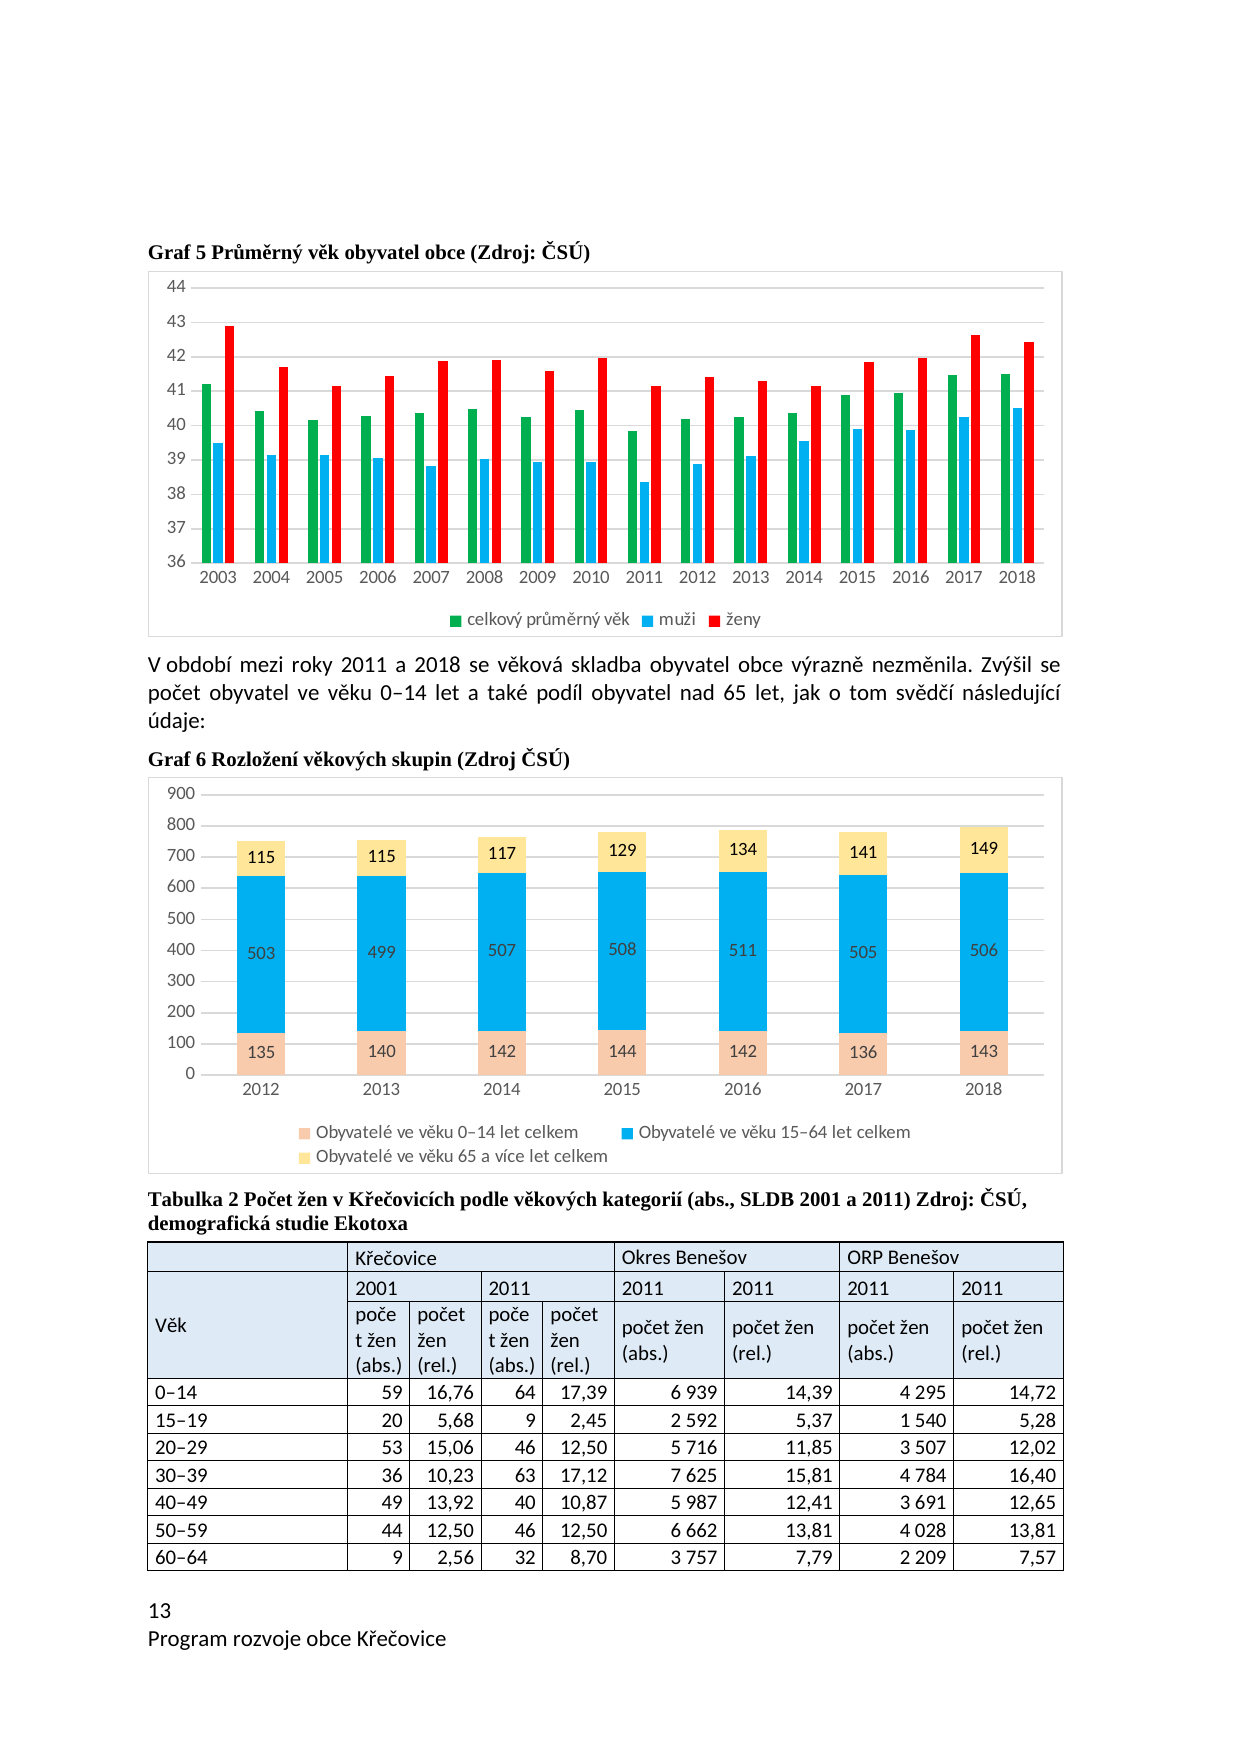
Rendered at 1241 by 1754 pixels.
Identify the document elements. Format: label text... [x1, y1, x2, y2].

table_cell 3 757 [615, 1544, 724, 1570]
table_cell počet žen (rel.) [410, 1302, 481, 1378]
table_cell 7 625 [615, 1461, 724, 1488]
table_cell 13,81 [954, 1516, 1063, 1543]
table_cell počet žen (abs.) [840, 1302, 953, 1378]
table_cell 4 028 [840, 1516, 953, 1543]
table_cell 10,23 [410, 1461, 481, 1488]
table_cell 12,41 [725, 1489, 839, 1515]
table_cell 2 592 [615, 1406, 724, 1433]
table_cell 7,57 [954, 1544, 1063, 1570]
table_cell 3 507 [840, 1434, 953, 1460]
table_cell 46 [482, 1516, 542, 1543]
table_cell 4 295 [840, 1379, 953, 1405]
table_cell 30–39 [148, 1461, 347, 1488]
table_cell 17,12 [543, 1461, 614, 1488]
table_cell 17,39 [543, 1379, 614, 1405]
table_cell 13,81 [725, 1516, 839, 1543]
table_cell 44 [348, 1516, 409, 1543]
table_header Křečovice [348, 1243, 614, 1271]
table_cell počet žen (abs.) [615, 1302, 724, 1378]
table_cell 2,45 [543, 1406, 614, 1433]
table_cell 12,65 [954, 1489, 1063, 1515]
table_cell 16,76 [410, 1379, 481, 1405]
table_cell 12,50 [543, 1434, 614, 1460]
table_cell 2011 [725, 1272, 839, 1301]
table_cell 5,28 [954, 1406, 1063, 1433]
table_cell 36 [348, 1461, 409, 1488]
table_cell 0–14 [148, 1379, 347, 1405]
table_cell 13,92 [410, 1489, 481, 1515]
table_cell 59 [348, 1379, 409, 1405]
table_cell 8,70 [543, 1544, 614, 1570]
table_cell počet žen (abs.) [348, 1302, 409, 1378]
table_cell 60–64 [148, 1544, 347, 1570]
table_cell 6 939 [615, 1379, 724, 1405]
table_cell 2011 [615, 1272, 724, 1301]
table_cell 14,72 [954, 1379, 1063, 1405]
table_cell 64 [482, 1379, 542, 1405]
table_cell 12,50 [410, 1516, 481, 1543]
table_cell 5,68 [410, 1406, 481, 1433]
table_cell 50–59 [148, 1516, 347, 1543]
table_cell 2 209 [840, 1544, 953, 1570]
table_cell 12,02 [954, 1434, 1063, 1460]
table_cell 40–49 [148, 1489, 347, 1515]
table_cell 6 662 [615, 1516, 724, 1543]
table_cell 9 [482, 1406, 542, 1433]
table_cell 16,40 [954, 1461, 1063, 1488]
table_cell 14,39 [725, 1379, 839, 1405]
table_cell 40 [482, 1489, 542, 1515]
table_cell 2011 [482, 1272, 614, 1301]
table_cell počet žen (rel.) [725, 1302, 839, 1378]
table_cell 20 [348, 1406, 409, 1433]
table_cell 1 540 [840, 1406, 953, 1433]
table_cell 5 716 [615, 1434, 724, 1460]
table_cell Věk [148, 1272, 347, 1378]
table_cell 20–29 [148, 1434, 347, 1460]
table_cell 53 [348, 1434, 409, 1460]
table_cell 3 691 [840, 1489, 953, 1515]
table_cell 49 [348, 1489, 409, 1515]
table_cell počet žen (rel.) [543, 1302, 614, 1378]
table_header ORP Benešov [840, 1243, 1063, 1271]
table_cell 7,79 [725, 1544, 839, 1570]
table_cell 2001 [348, 1272, 481, 1301]
table_cell 2011 [954, 1272, 1063, 1301]
text V období mezi roky 2011 a 2018 se věková skladba obyvatel obce výrazně nezměnila. Zvýšil se počet obyvatel ve věku 0–14 let a také podíl obyvatel nad 65 let, jak o tom svědčí následující údaje: [148, 650, 1063, 734]
table_cell 5,37 [725, 1406, 839, 1433]
table_cell počet žen (abs.) [482, 1302, 542, 1378]
table_cell 2011 [840, 1272, 953, 1301]
table_cell 15,06 [410, 1434, 481, 1460]
table_cell 4 784 [840, 1461, 953, 1488]
table_cell počet žen (rel.) [954, 1302, 1063, 1378]
table_header [148, 1243, 347, 1271]
table_cell 5 987 [615, 1489, 724, 1515]
table_cell 10,87 [543, 1489, 614, 1515]
table_cell 15–19 [148, 1406, 347, 1433]
table_cell 15,81 [725, 1461, 839, 1488]
table_header Okres Benešov [615, 1243, 839, 1271]
table_cell 46 [482, 1434, 542, 1460]
table_cell 12,50 [543, 1516, 614, 1543]
table_cell 32 [482, 1544, 542, 1570]
table_cell 2,56 [410, 1544, 481, 1570]
table_cell 9 [348, 1544, 409, 1570]
table_cell 11,85 [725, 1434, 839, 1460]
table_cell 63 [482, 1461, 542, 1488]
